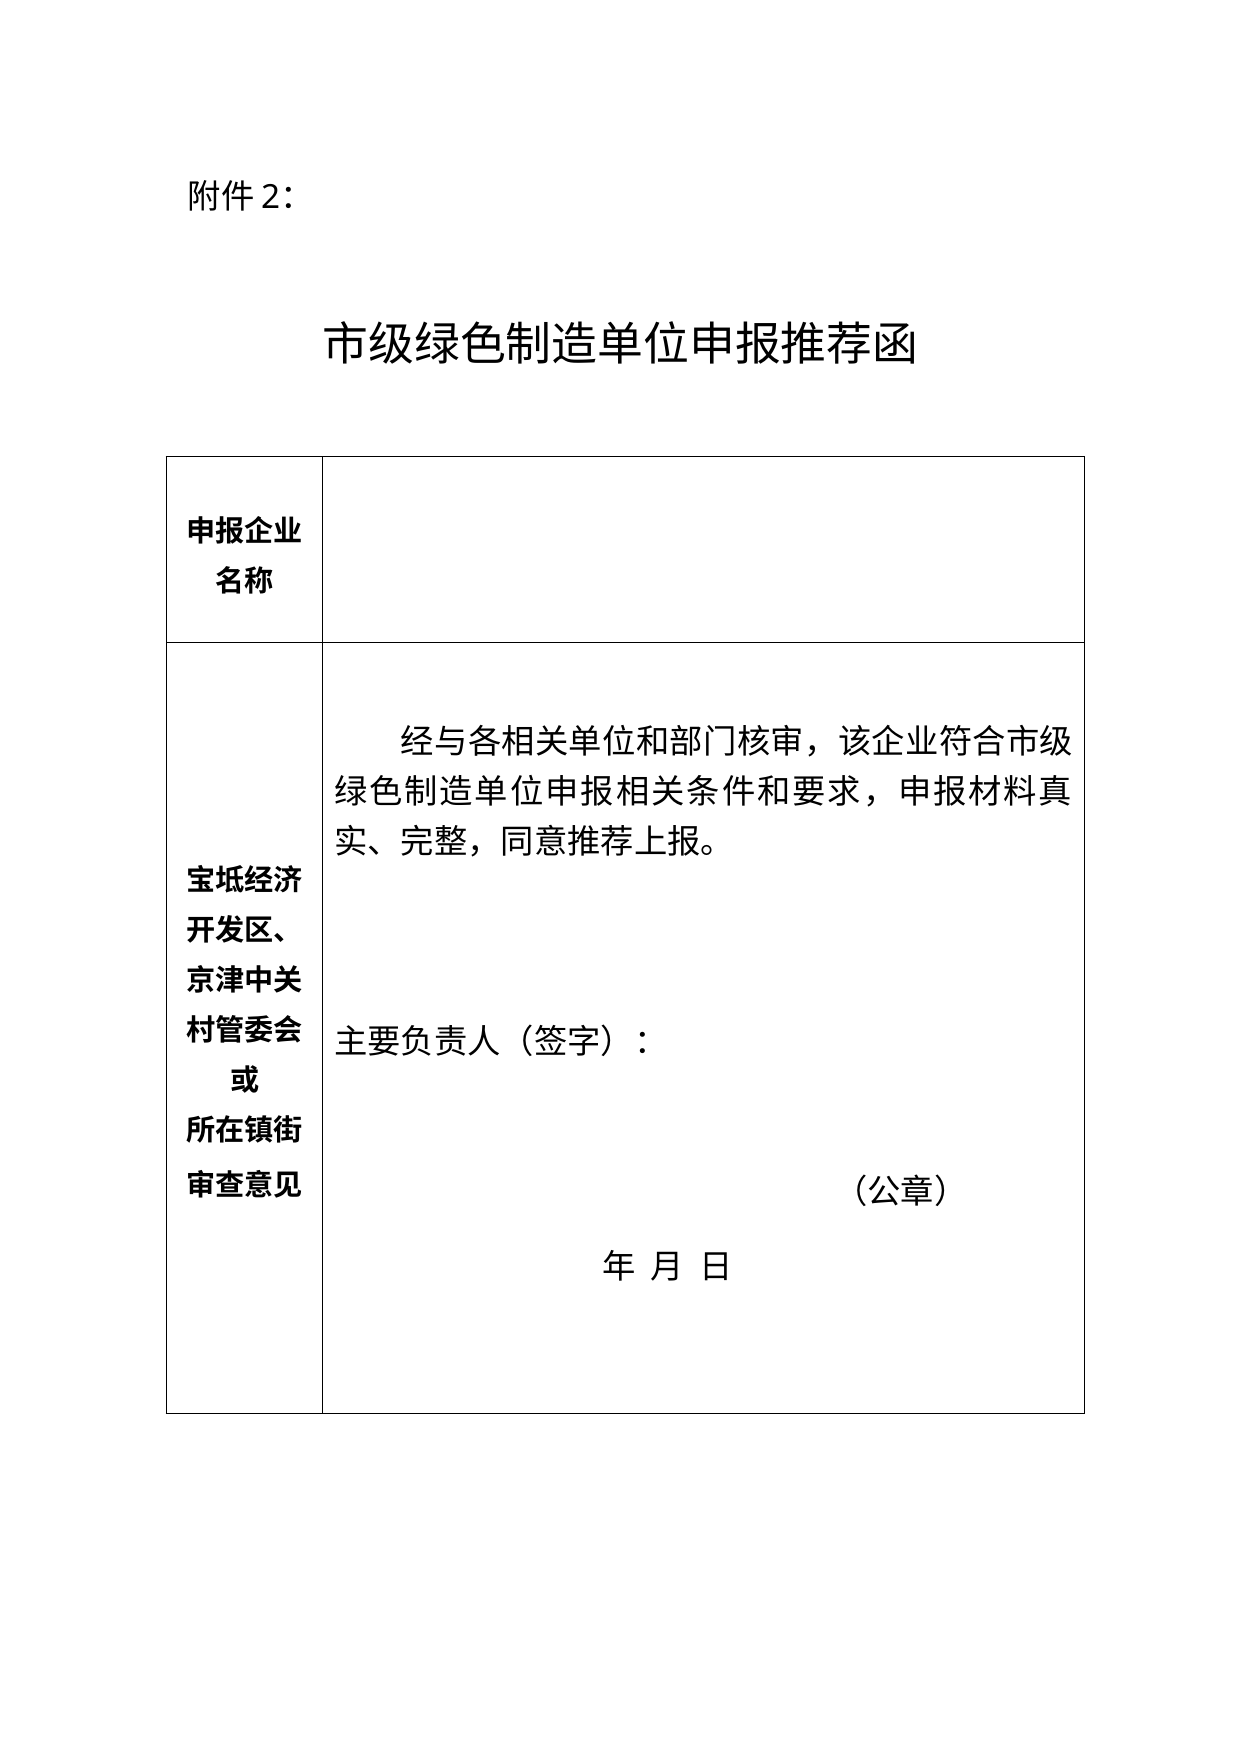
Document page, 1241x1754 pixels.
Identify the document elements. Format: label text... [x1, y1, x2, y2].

table_cell 宝坻经济开发区、京津中关村管委会或 所在镇街 审查意见 [167, 643, 322, 1413]
text 附件2： [187, 162, 1053, 227]
table_header [323, 457, 1084, 642]
table_cell 经与各相关单位和部门核审，该企业符合市级绿色制造单位申报相关条件和要求，申报材料真实、完整，同意推荐上报。 主要负责人（签字）： （公章） 年 月 日 [323, 643, 1084, 1413]
table_header 申报企业名称 [167, 457, 322, 642]
text 市级绿色制造单位申报推荐函 [187, 292, 1053, 389]
